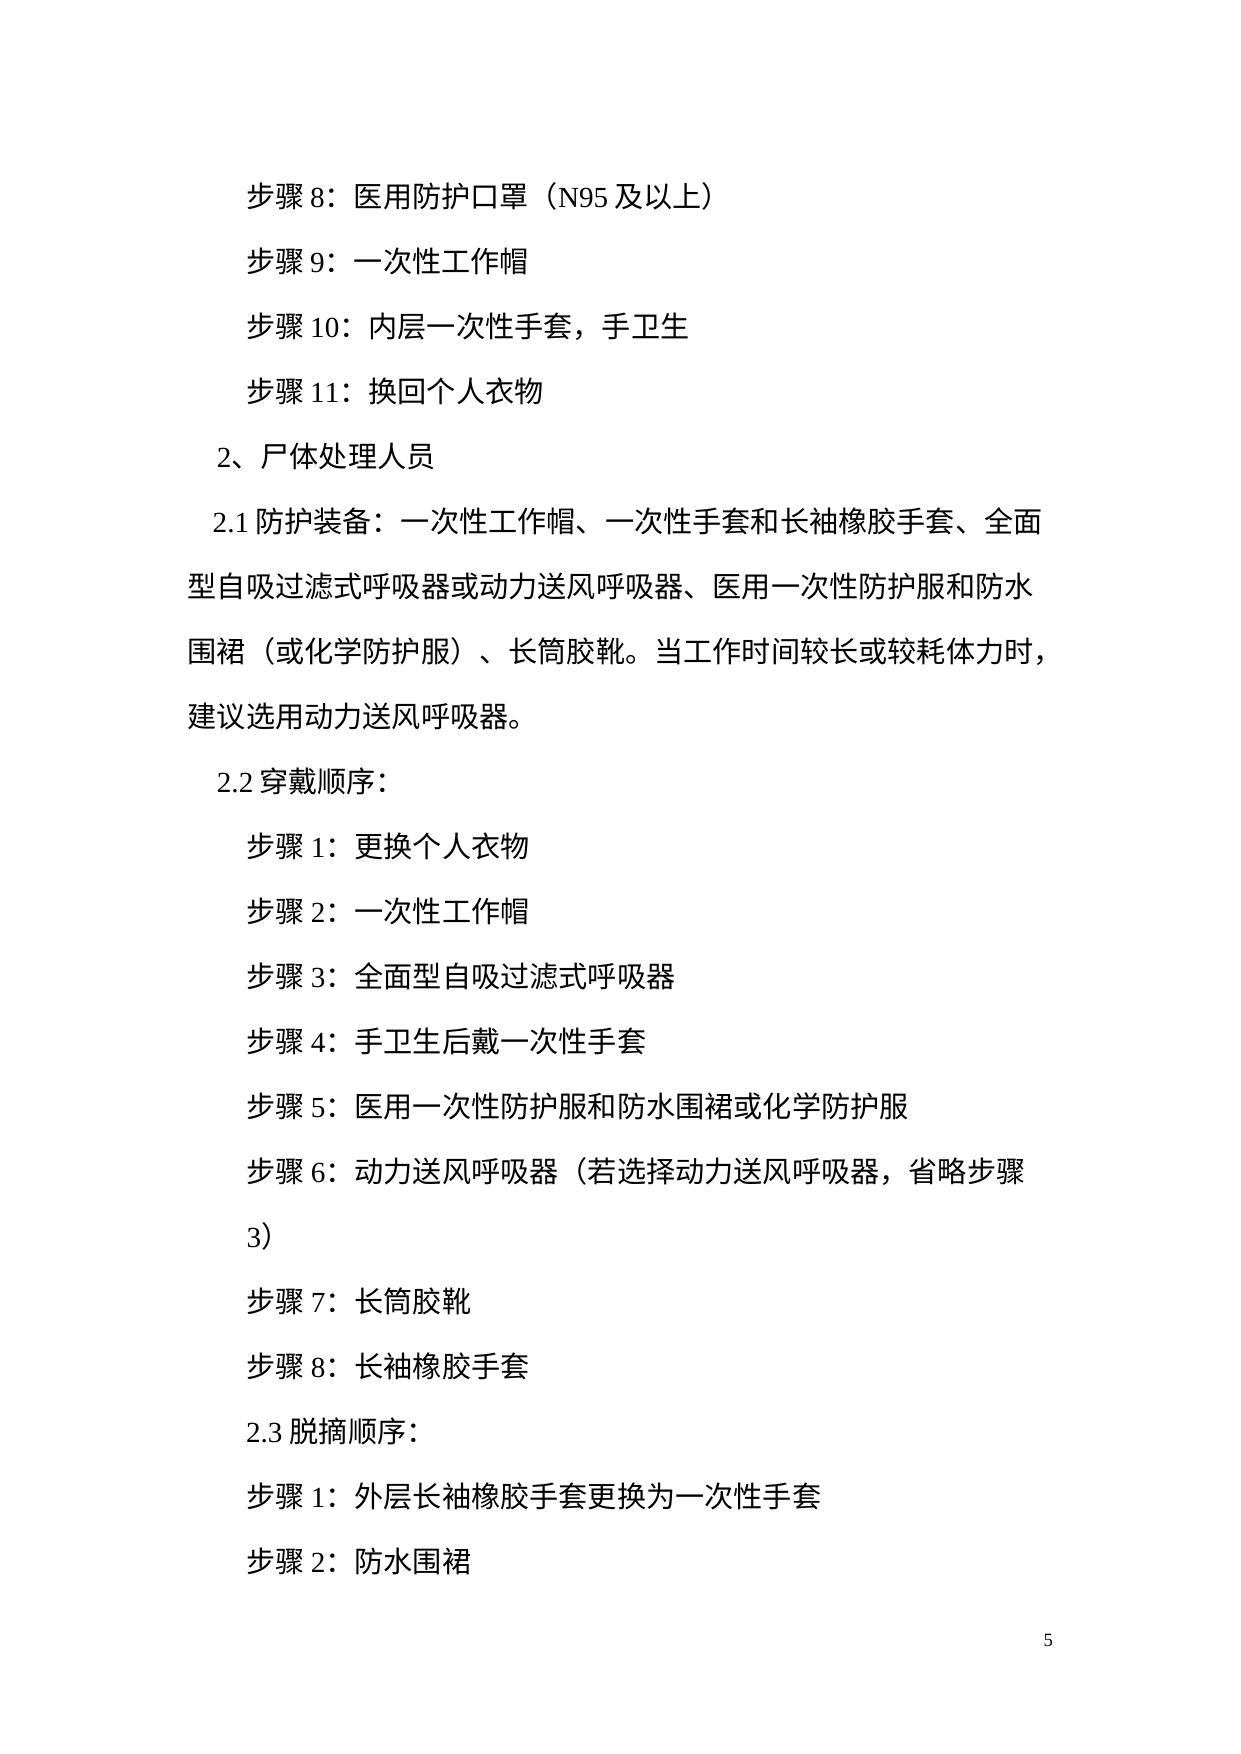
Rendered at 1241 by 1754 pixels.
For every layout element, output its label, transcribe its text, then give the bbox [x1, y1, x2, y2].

text 步骤3：全面型自吸过滤式呼吸器 [246, 942, 1053, 1007]
text 步骤2：一次性工作帽 [246, 877, 1053, 942]
text 步骤5：医用一次性防护服和防水围裙或化学防护服 [246, 1072, 1053, 1137]
text 步骤9：一次性工作帽 [187, 227, 1053, 292]
text 步骤6：动力送风呼吸器（若选择动力送风呼吸器，省略步骤3） [246, 1137, 1053, 1267]
text 步骤4：手卫生后戴一次性手套 [246, 1007, 1053, 1072]
text 步骤1：更换个人衣物 [246, 812, 1053, 877]
text 2.1防护装备：一次性工作帽、一次性手套和长袖橡胶手套、全面型自吸过滤式呼吸器或动力送风呼吸器、医用一次性防护服和防水围裙（或化学防护服）、长筒胶靴。当工作时间较长或较耗体力时，建议选用动力送风呼吸器。 [187, 487, 1053, 747]
text 步骤11：换回个人衣物 [187, 357, 1053, 422]
text 2、尸体处理人员 [187, 422, 1053, 487]
text 步骤10：内层一次性手套，手卫生 [187, 292, 1053, 357]
text 2.3 脱摘顺序： [187, 1397, 1053, 1462]
text 步骤2：防水围裙 [246, 1527, 1053, 1592]
text 2.2穿戴顺序： [187, 747, 1053, 812]
text 步骤8：医用防护口罩（N95及以上） [187, 162, 1053, 227]
text 步骤7：长筒胶靴 [246, 1267, 1053, 1332]
text 步骤1：外层长袖橡胶手套更换为一次性手套 [246, 1462, 1053, 1527]
text 步骤8：长袖橡胶手套 [246, 1332, 1053, 1397]
